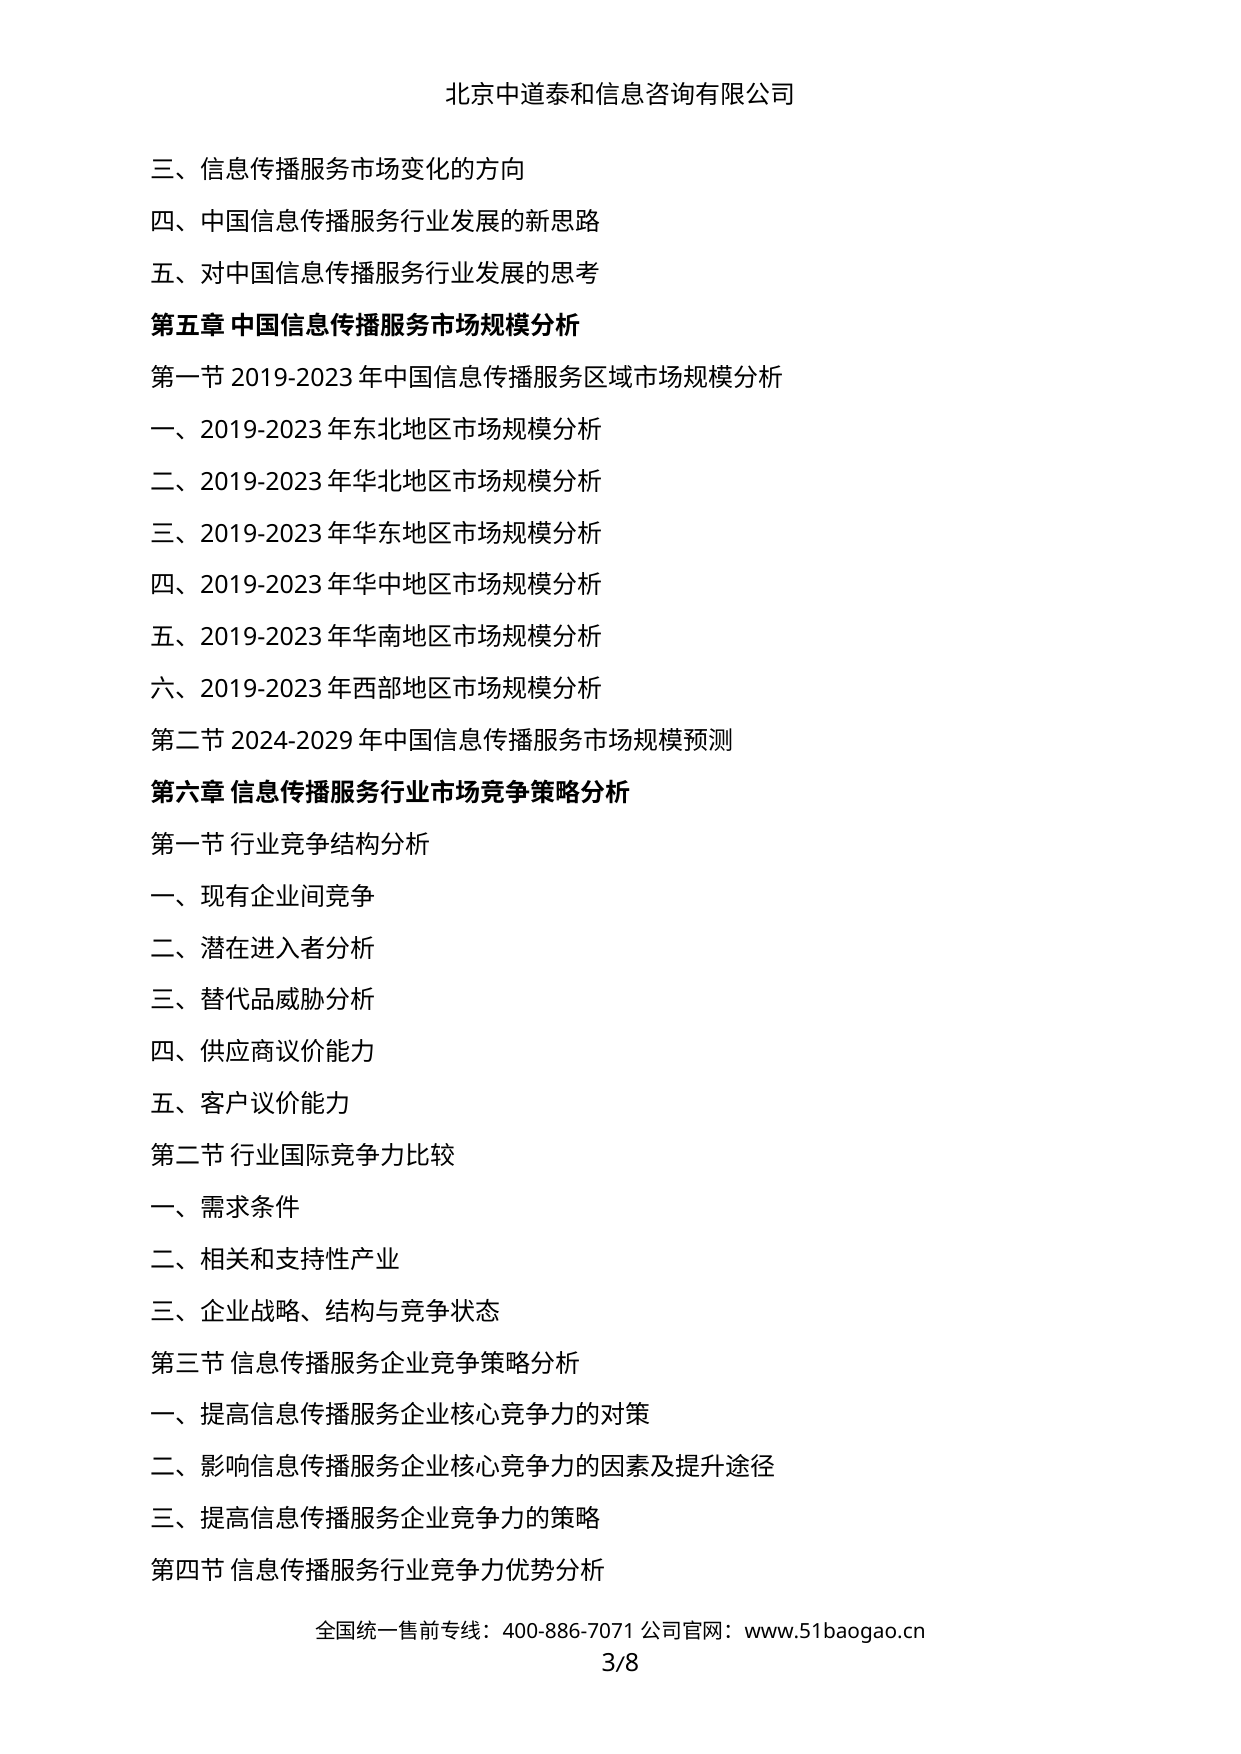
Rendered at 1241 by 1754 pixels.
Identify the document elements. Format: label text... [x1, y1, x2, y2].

text 六、2019-2023年西部地区市场规模分析 [150, 669, 1090, 705]
text 第四节 信息传播服务行业竞争力优势分析 [150, 1551, 1090, 1587]
text 四、中国信息传播服务行业发展的新思路 [150, 202, 1090, 238]
text 第一节 2019-2023年中国信息传播服务区域市场规模分析 [150, 357, 1090, 394]
text 第六章 信息传播服务行业市场竞争策略分析 [150, 772, 1090, 809]
text 三、2019-2023年华东地区市场规模分析 [150, 513, 1090, 549]
text 第一节 行业竞争结构分析 [150, 824, 1090, 861]
text 三、企业战略、结构与竞争状态 [150, 1291, 1090, 1327]
text 四、供应商议价能力 [150, 1032, 1090, 1068]
text 五、2019-2023年华南地区市场规模分析 [150, 617, 1090, 653]
text 三、提高信息传播服务企业竞争力的策略 [150, 1499, 1090, 1535]
text 一、2019-2023年东北地区市场规模分析 [150, 409, 1090, 446]
text 二、2019-2023年华北地区市场规模分析 [150, 461, 1090, 497]
text 二、潜在进入者分析 [150, 928, 1090, 964]
text 第五章 中国信息传播服务市场规模分析 [150, 306, 1090, 342]
text 第二节 2024-2029年中国信息传播服务市场规模预测 [150, 721, 1090, 757]
text 一、提高信息传播服务企业核心竞争力的对策 [150, 1395, 1090, 1431]
text 二、影响信息传播服务企业核心竞争力的因素及提升途径 [150, 1447, 1090, 1483]
text 一、现有企业间竞争 [150, 876, 1090, 912]
text 四、2019-2023年华中地区市场规模分析 [150, 565, 1090, 601]
text 五、客户议价能力 [150, 1084, 1090, 1120]
text 第三节 信息传播服务企业竞争策略分析 [150, 1343, 1090, 1379]
text 第二节 行业国际竞争力比较 [150, 1136, 1090, 1172]
text 三、信息传播服务市场变化的方向 [150, 150, 1090, 186]
text 五、对中国信息传播服务行业发展的思考 [150, 254, 1090, 290]
text 一、需求条件 [150, 1187, 1090, 1224]
text 二、相关和支持性产业 [150, 1239, 1090, 1276]
text 三、替代品威胁分析 [150, 980, 1090, 1016]
